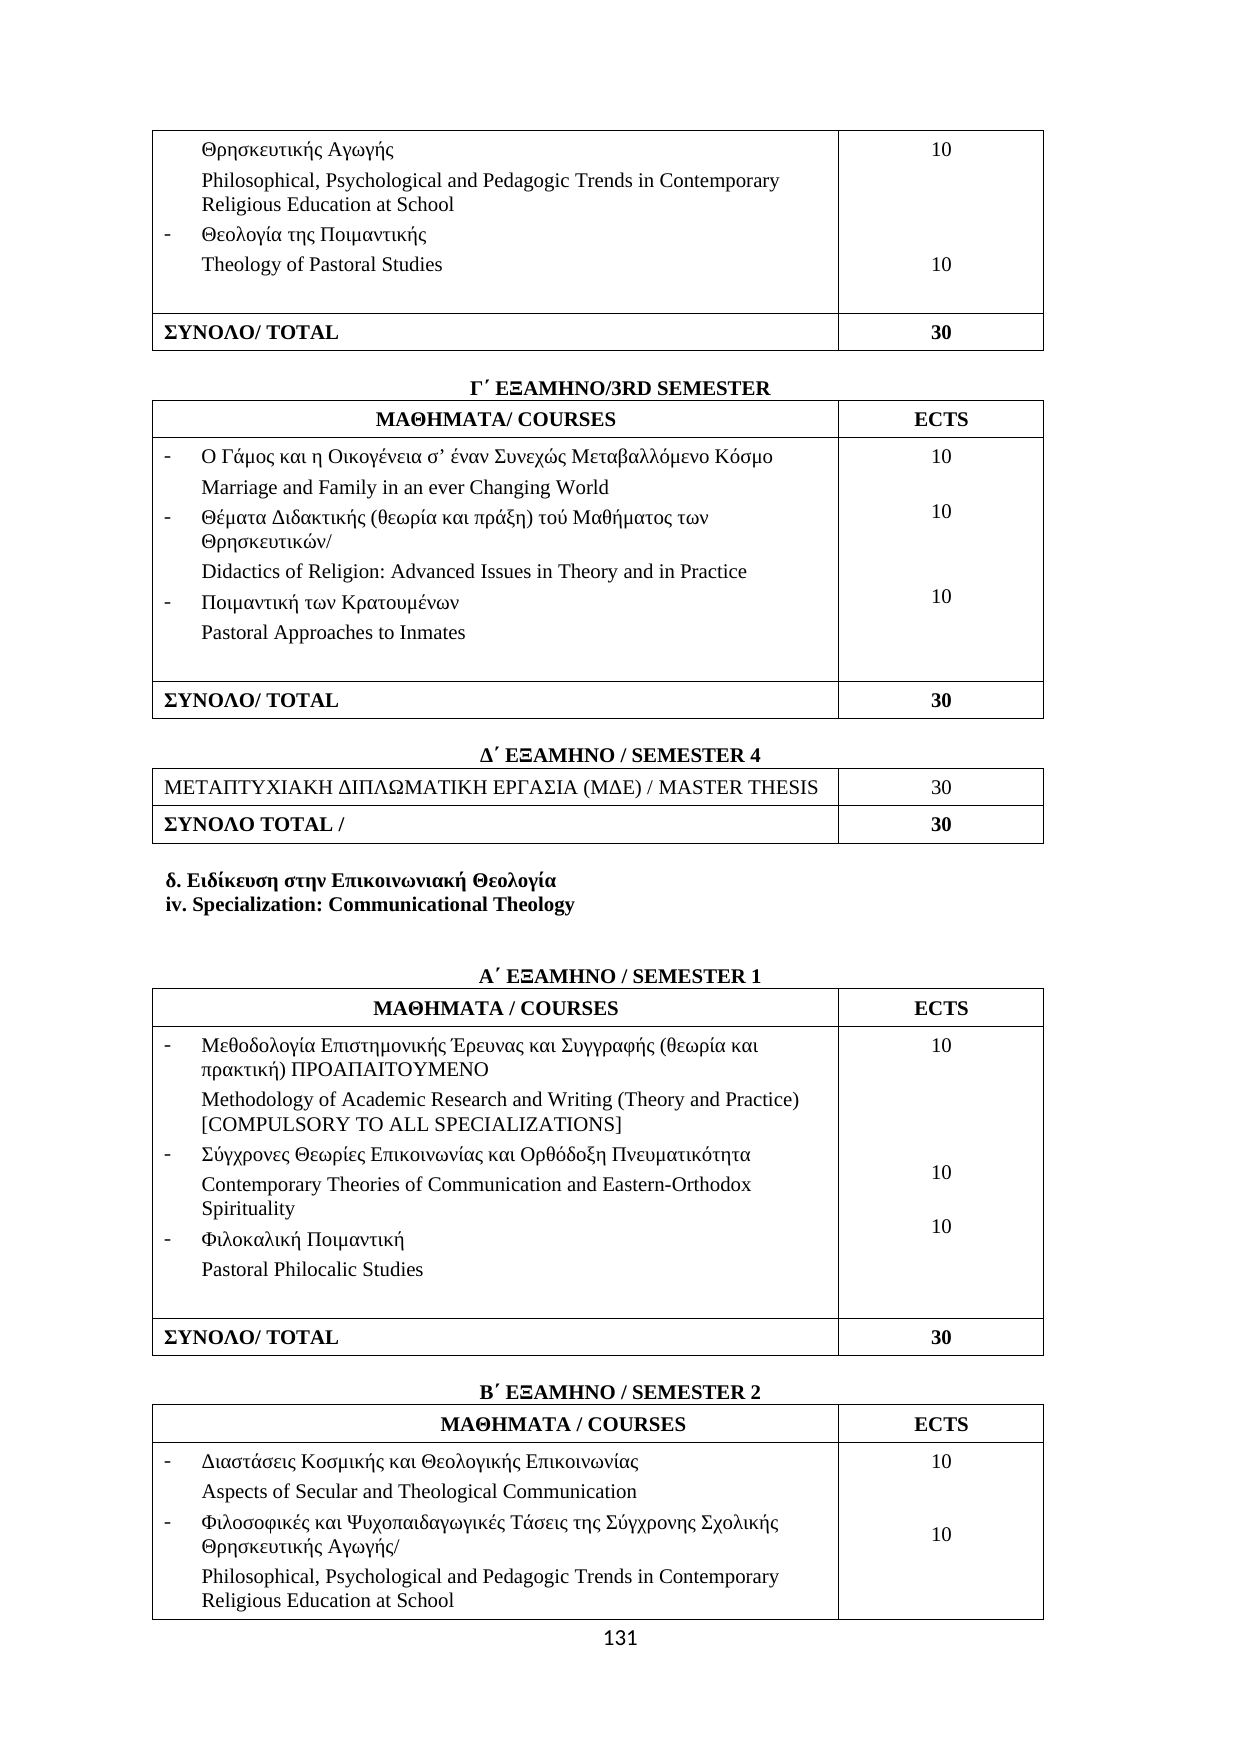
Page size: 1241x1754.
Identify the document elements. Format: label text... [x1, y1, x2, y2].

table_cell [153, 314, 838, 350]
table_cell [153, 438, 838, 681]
text Β΄ ΕΞΑΜΗΝΟ / SEMESTER 2 [165, 1380, 1075, 1404]
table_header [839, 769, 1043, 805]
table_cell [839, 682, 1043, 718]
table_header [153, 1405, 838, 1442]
text Α΄ ΕΞΑΜΗΝΟ / SEMESTER 1 [165, 964, 1075, 988]
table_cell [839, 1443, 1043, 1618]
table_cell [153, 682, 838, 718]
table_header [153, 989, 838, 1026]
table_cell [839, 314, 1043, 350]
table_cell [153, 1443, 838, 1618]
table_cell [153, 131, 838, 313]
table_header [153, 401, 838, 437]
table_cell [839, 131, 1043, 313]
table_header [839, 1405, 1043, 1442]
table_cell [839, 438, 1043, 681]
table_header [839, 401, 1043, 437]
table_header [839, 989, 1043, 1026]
text iv. Specialization: Communicational Theology [165, 892, 1075, 916]
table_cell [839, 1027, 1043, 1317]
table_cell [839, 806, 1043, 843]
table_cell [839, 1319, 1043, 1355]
text Δ΄ ΕΞΑΜΗΝΟ / SEMESTER 4 [165, 743, 1075, 767]
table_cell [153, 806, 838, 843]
text δ. Ειδίκευση στην Επικοινωνιακή Θεολογία [165, 868, 1075, 892]
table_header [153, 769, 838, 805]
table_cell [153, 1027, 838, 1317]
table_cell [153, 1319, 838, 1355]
text Γ΄ ΕΞΑΜΗΝΟ/3RD SEMESTER [165, 376, 1075, 399]
